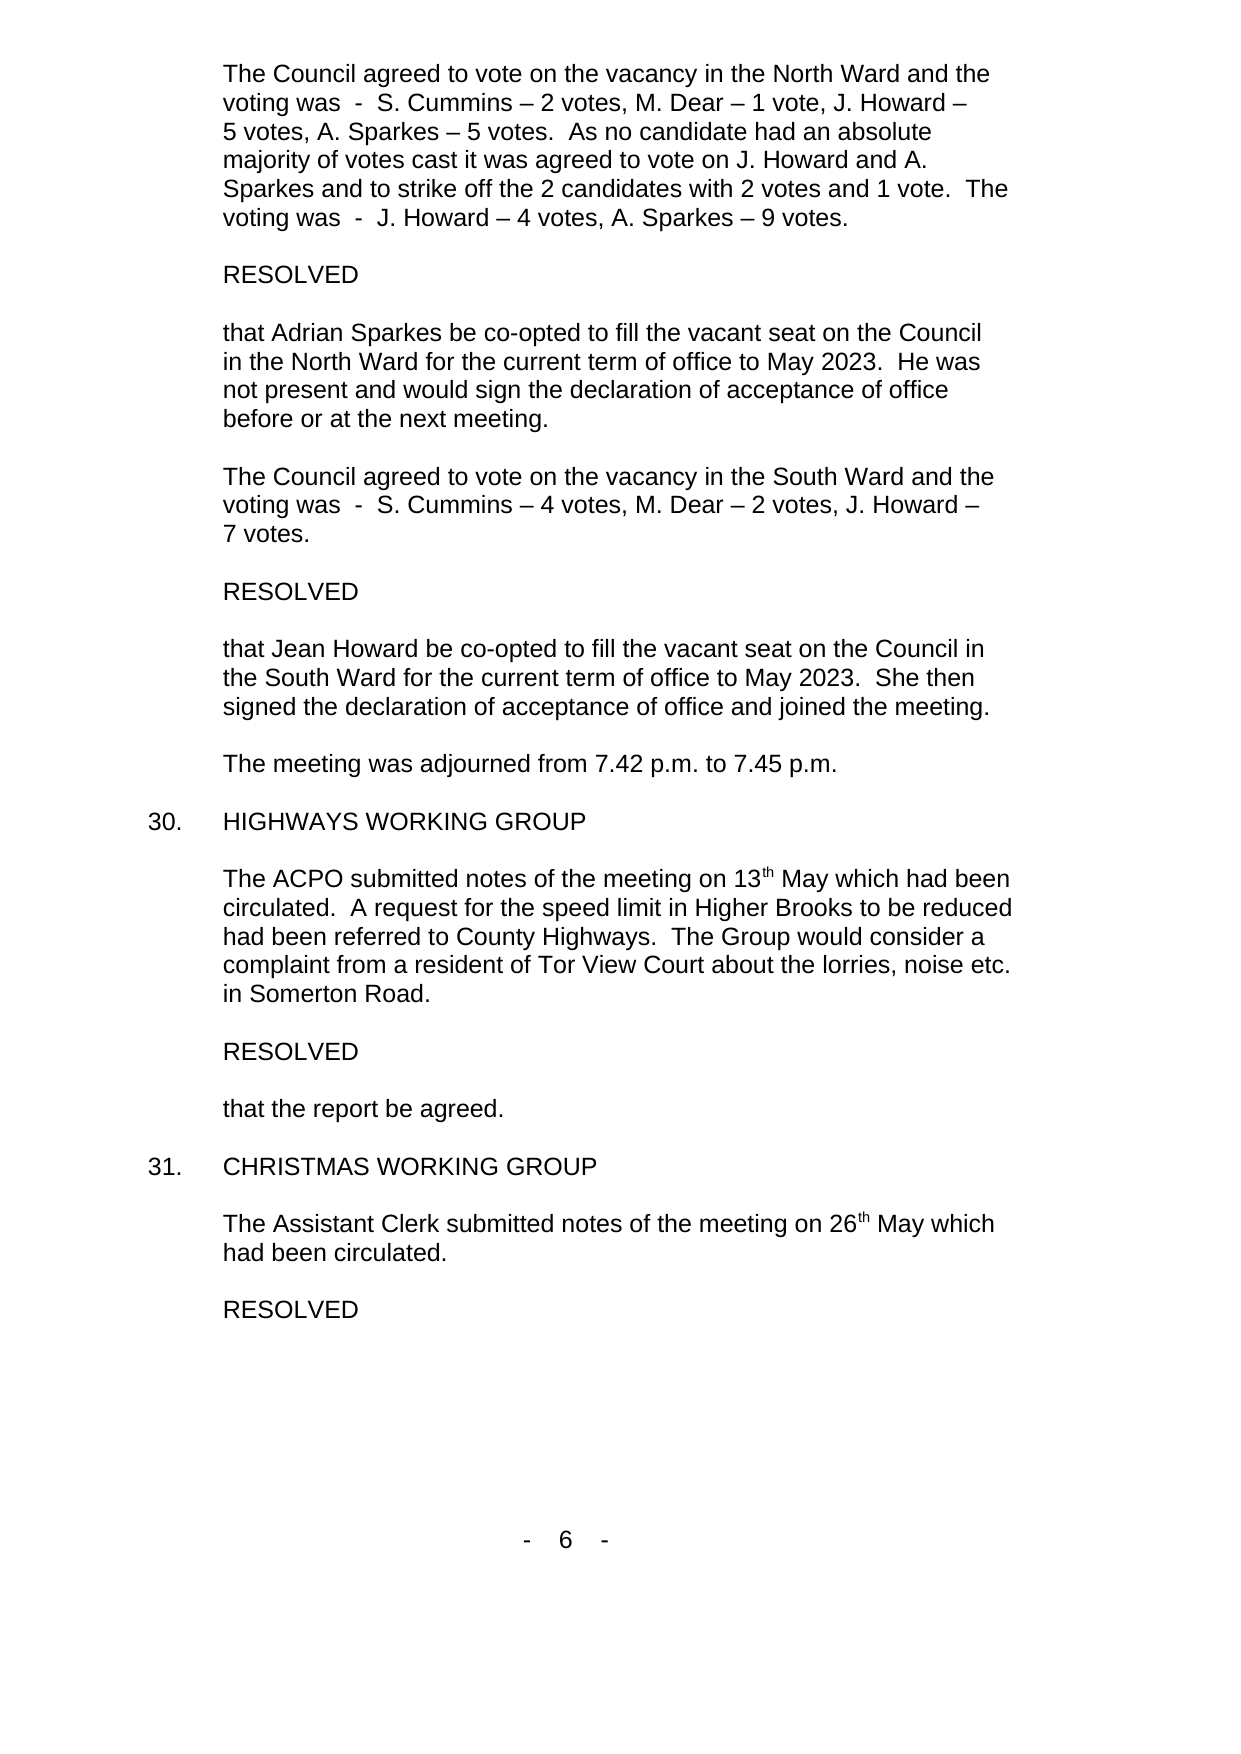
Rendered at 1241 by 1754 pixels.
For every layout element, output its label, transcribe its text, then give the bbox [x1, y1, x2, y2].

text that the report be agreed. [148, 1094, 1092, 1123]
text circulated. A request for the speed limit in Higher Brooks to be reduced [148, 893, 1092, 922]
text had been referred to County Highways. The Group would consider a [148, 922, 1092, 950]
text - 6 - [148, 1525, 1092, 1554]
text signed the declaration of acceptance of office and joined the meeting. [148, 692, 1092, 720]
text that Jean Howard be co-opted to fill the vacant seat on the Council in [148, 634, 1092, 663]
text before or at the next meeting. [148, 404, 1092, 433]
text The ACPO submitted notes of the meeting on 13th May which had been [148, 864, 1092, 893]
text RESOLVED [148, 1295, 1092, 1324]
text voting was - J. Howard – 4 votes, A. Sparkes – 9 votes. [148, 203, 1092, 232]
text The Council agreed to vote on the vacancy in the South Ward and the [148, 462, 1092, 490]
text majority of votes cast it was agreed to vote on J. Howard and A. [148, 145, 1092, 174]
text RESOLVED [148, 260, 1092, 289]
text 7 votes. [148, 519, 1092, 548]
text that Adrian Sparkes be co-opted to fill the vacant seat on the Council [148, 318, 1092, 347]
text 5 votes, A. Sparkes – 5 votes. As no candidate had an absolute [148, 117, 1092, 145]
text 30. HIGHWAYS WORKING GROUP [148, 807, 1092, 835]
text had been circulated. [148, 1238, 1092, 1267]
text RESOLVED [148, 577, 1092, 605]
text Sparkes and to strike off the 2 candidates with 2 votes and 1 vote. The [148, 174, 1092, 203]
text The Council agreed to vote on the vacancy in the North Ward and the [148, 59, 1092, 88]
text the South Ward for the current term of office to May 2023. She then [148, 663, 1092, 692]
text in Somerton Road. [148, 979, 1092, 1008]
text The meeting was adjourned from 7.42 p.m. to 7.45 p.m. [148, 749, 1092, 778]
text 31. CHRISTMAS WORKING GROUP [148, 1152, 1092, 1180]
text not present and would sign the declaration of acceptance of office [148, 375, 1092, 404]
text The Assistant Clerk submitted notes of the meeting on 26th May which [148, 1209, 1092, 1238]
text voting was - S. Cummins – 4 votes, M. Dear – 2 votes, J. Howard – [148, 490, 1092, 519]
text voting was - S. Cummins – 2 votes, M. Dear – 1 vote, J. Howard – [148, 88, 1092, 117]
text RESOLVED [148, 1037, 1092, 1065]
text in the North Ward for the current term of office to May 2023. He was [148, 347, 1092, 375]
text complaint from a resident of Tor View Court about the lorries, noise etc. [148, 950, 1092, 979]
